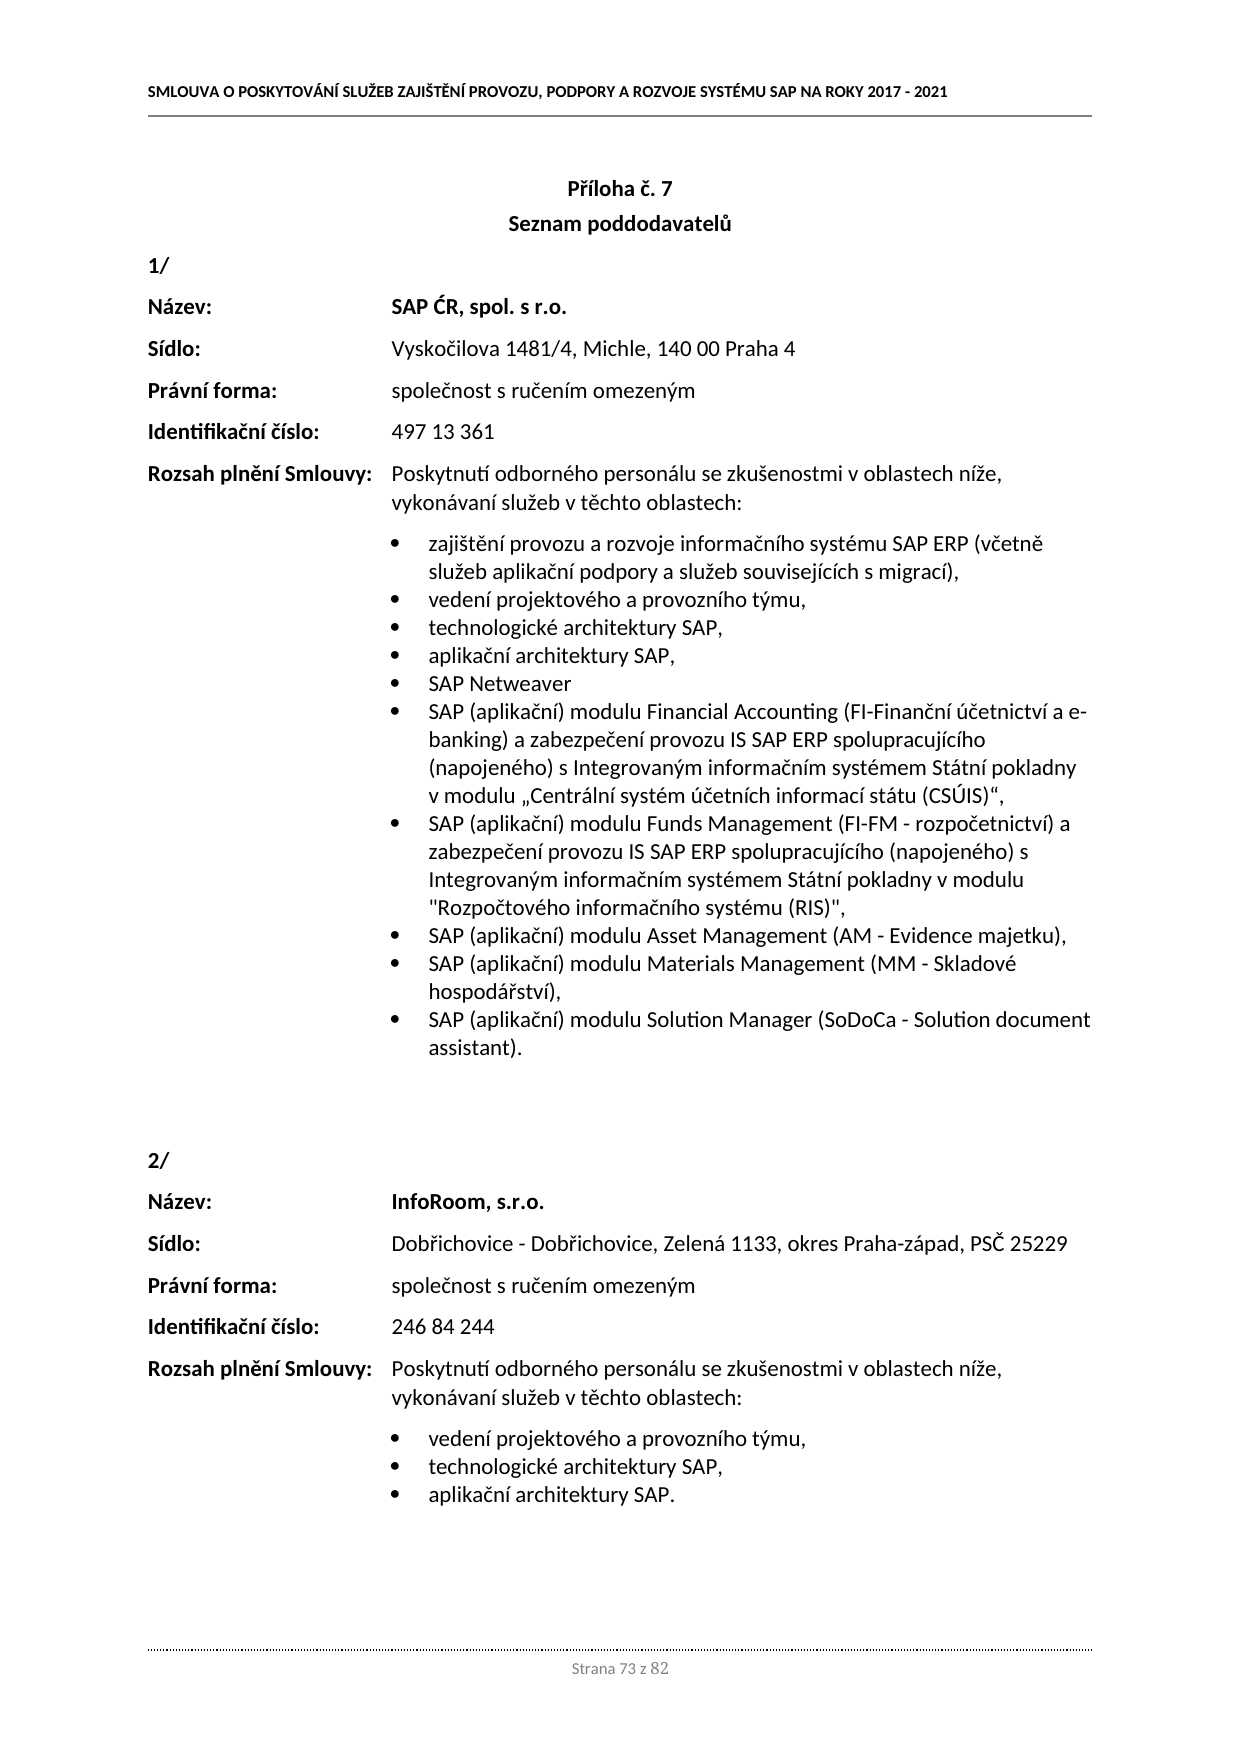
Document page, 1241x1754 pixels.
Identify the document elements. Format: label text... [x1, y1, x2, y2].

list zajištění provozu a rozvoje informačního systému SAP ERP (včetně služeb aplikační podpory a služeb souvisejících s migrací), [391, 529, 1092, 585]
text Právní forma: společnost s ručením omezeným [148, 375, 1092, 404]
list aplikační architektury SAP. [391, 1480, 1092, 1508]
text Identifikační číslo: 497 13 361 [148, 416, 1092, 446]
text Seznam poddodavatelů [148, 208, 1092, 237]
list SAP (aplikační) modulu Funds Management (FI-FM - rozpočetnictví) a zabezpečení provozu IS SAP ERP spolupracujícího (napojeného) s Integrovaným informačním systémem Státní pokladny v modulu "Rozpočtového informačního systému (RIS)", [391, 809, 1092, 921]
text Identifikační číslo: 246 84 244 [148, 1311, 1092, 1341]
text Název: InfoRoom, s.r.o. [148, 1186, 1092, 1216]
text Sídlo: Dobřichovice - Dobřichovice, Zelená 1133, okres Praha-západ, PSČ 25229 [148, 1228, 1092, 1257]
text 2/ [148, 1145, 1092, 1174]
list SAP (aplikační) modulu Financial Accounting (FI-Finanční účetnictví a e-banking) a zabezpečení provozu IS SAP ERP spolupracujícího (napojeného) s Integrovaným informačním systémem Státní pokladny v modulu „Centrální systém účetních informací státu (CSÚIS)“, [391, 697, 1092, 809]
list SAP (aplikační) modulu Asset Management (AM - Evidence majetku), [391, 921, 1092, 949]
list SAP (aplikační) modulu Materials Management (MM - Skladové hospodářství), [391, 949, 1092, 1005]
list vedení projektového a provozního týmu, [391, 1424, 1092, 1452]
text Název: SAP ĆR, spol. s r.o. [148, 291, 1092, 321]
list SAP (aplikační) modulu Solution Manager (SoDoCa - Solution document assistant). [391, 1005, 1092, 1061]
list aplikační architektury SAP, [391, 641, 1092, 669]
list vedení projektového a provozního týmu, [391, 585, 1092, 613]
text Právní forma: společnost s ručením omezeným [148, 1270, 1092, 1299]
text Rozsah plnění Smlouvy: Poskytnutí odborného personálu se zkušenostmi v oblastech níže, vykonávaní služeb v těchto oblastech: [148, 458, 1092, 516]
text Rozsah plnění Smlouvy: Poskytnutí odborného personálu se zkušenostmi v oblastech níže, vykonávaní služeb v těchto oblastech: [148, 1353, 1092, 1411]
subtitle Příloha č. 7 [148, 173, 1092, 202]
text 1/ [148, 250, 1092, 279]
list technologické architektury SAP, [391, 1452, 1092, 1480]
list SAP Netweaver [391, 669, 1092, 697]
text Sídlo: Vyskočilova 1481/4, Michle, 140 00 Praha 4 [148, 333, 1092, 362]
list technologické architektury SAP, [391, 613, 1092, 641]
